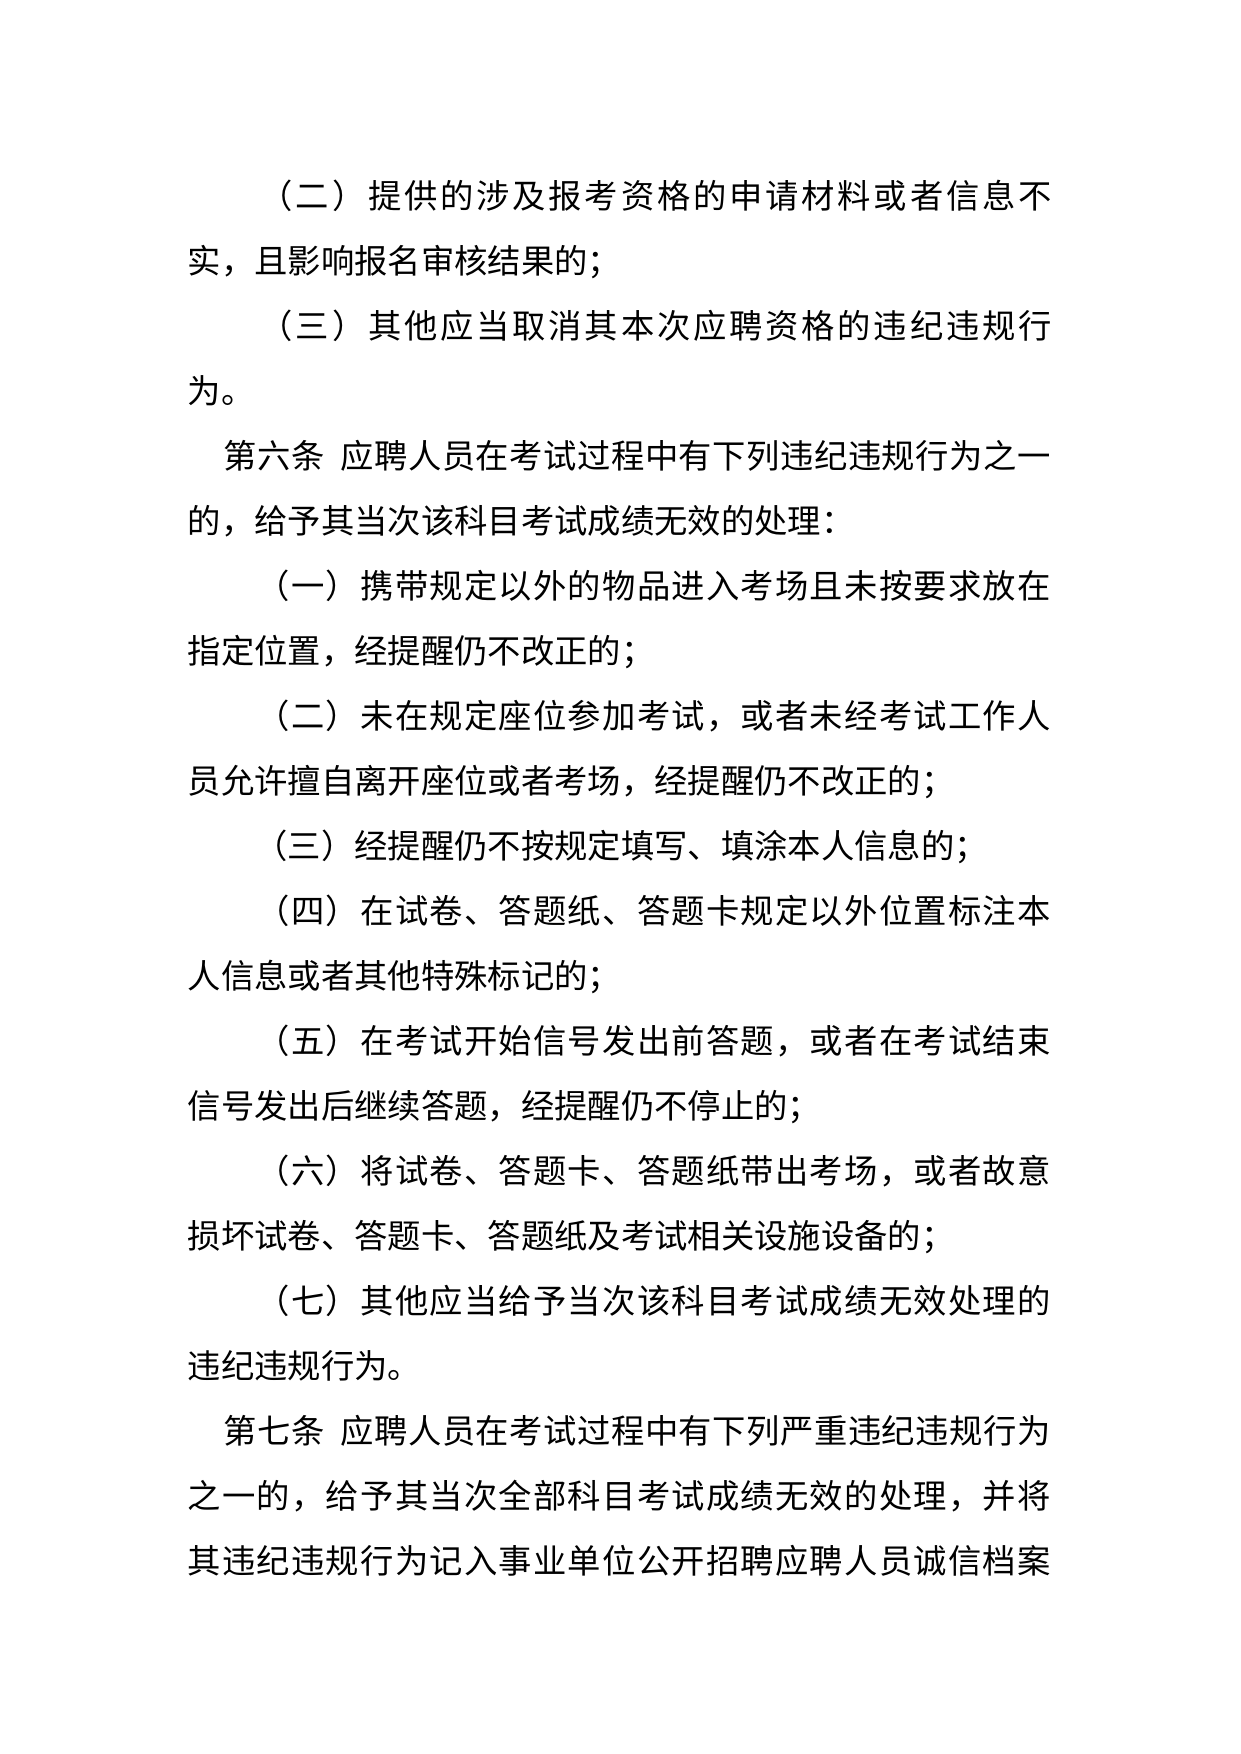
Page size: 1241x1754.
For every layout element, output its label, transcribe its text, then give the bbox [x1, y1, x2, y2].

text （三）其他应当取消其本次应聘资格的违纪违规行为。 [187, 292, 1053, 422]
text 第六条 应聘人员在考试过程中有下列违纪违规行为之一的，给予其当次该科目考试成绩无效的处理： [187, 422, 1053, 552]
text （二）提供的涉及报考资格的申请材料或者信息不实，且影响报名审核结果的； [187, 162, 1053, 292]
text （四）在试卷、答题纸、答题卡规定以外位置标注本人信息或者其他特殊标记的； [187, 877, 1053, 1007]
text （七）其他应当给予当次该科目考试成绩无效处理的违纪违规行为。 [187, 1267, 1053, 1397]
text （一）携带规定以外的物品进入考场且未按要求放在指定位置，经提醒仍不改正的； [187, 552, 1053, 682]
text （二）未在规定座位参加考试，或者未经考试工作人员允许擅自离开座位或者考场，经提醒仍不改正的； [187, 682, 1053, 812]
text （六）将试卷、答题卡、答题纸带出考场，或者故意损坏试卷、答题卡、答题纸及考试相关设施设备的； [187, 1137, 1053, 1267]
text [187, 1397, 1053, 1592]
text （五）在考试开始信号发出前答题，或者在考试结束信号发出后继续答题，经提醒仍不停止的； [187, 1007, 1053, 1137]
text （三）经提醒仍不按规定填写、填涂本人信息的； [187, 812, 1053, 877]
